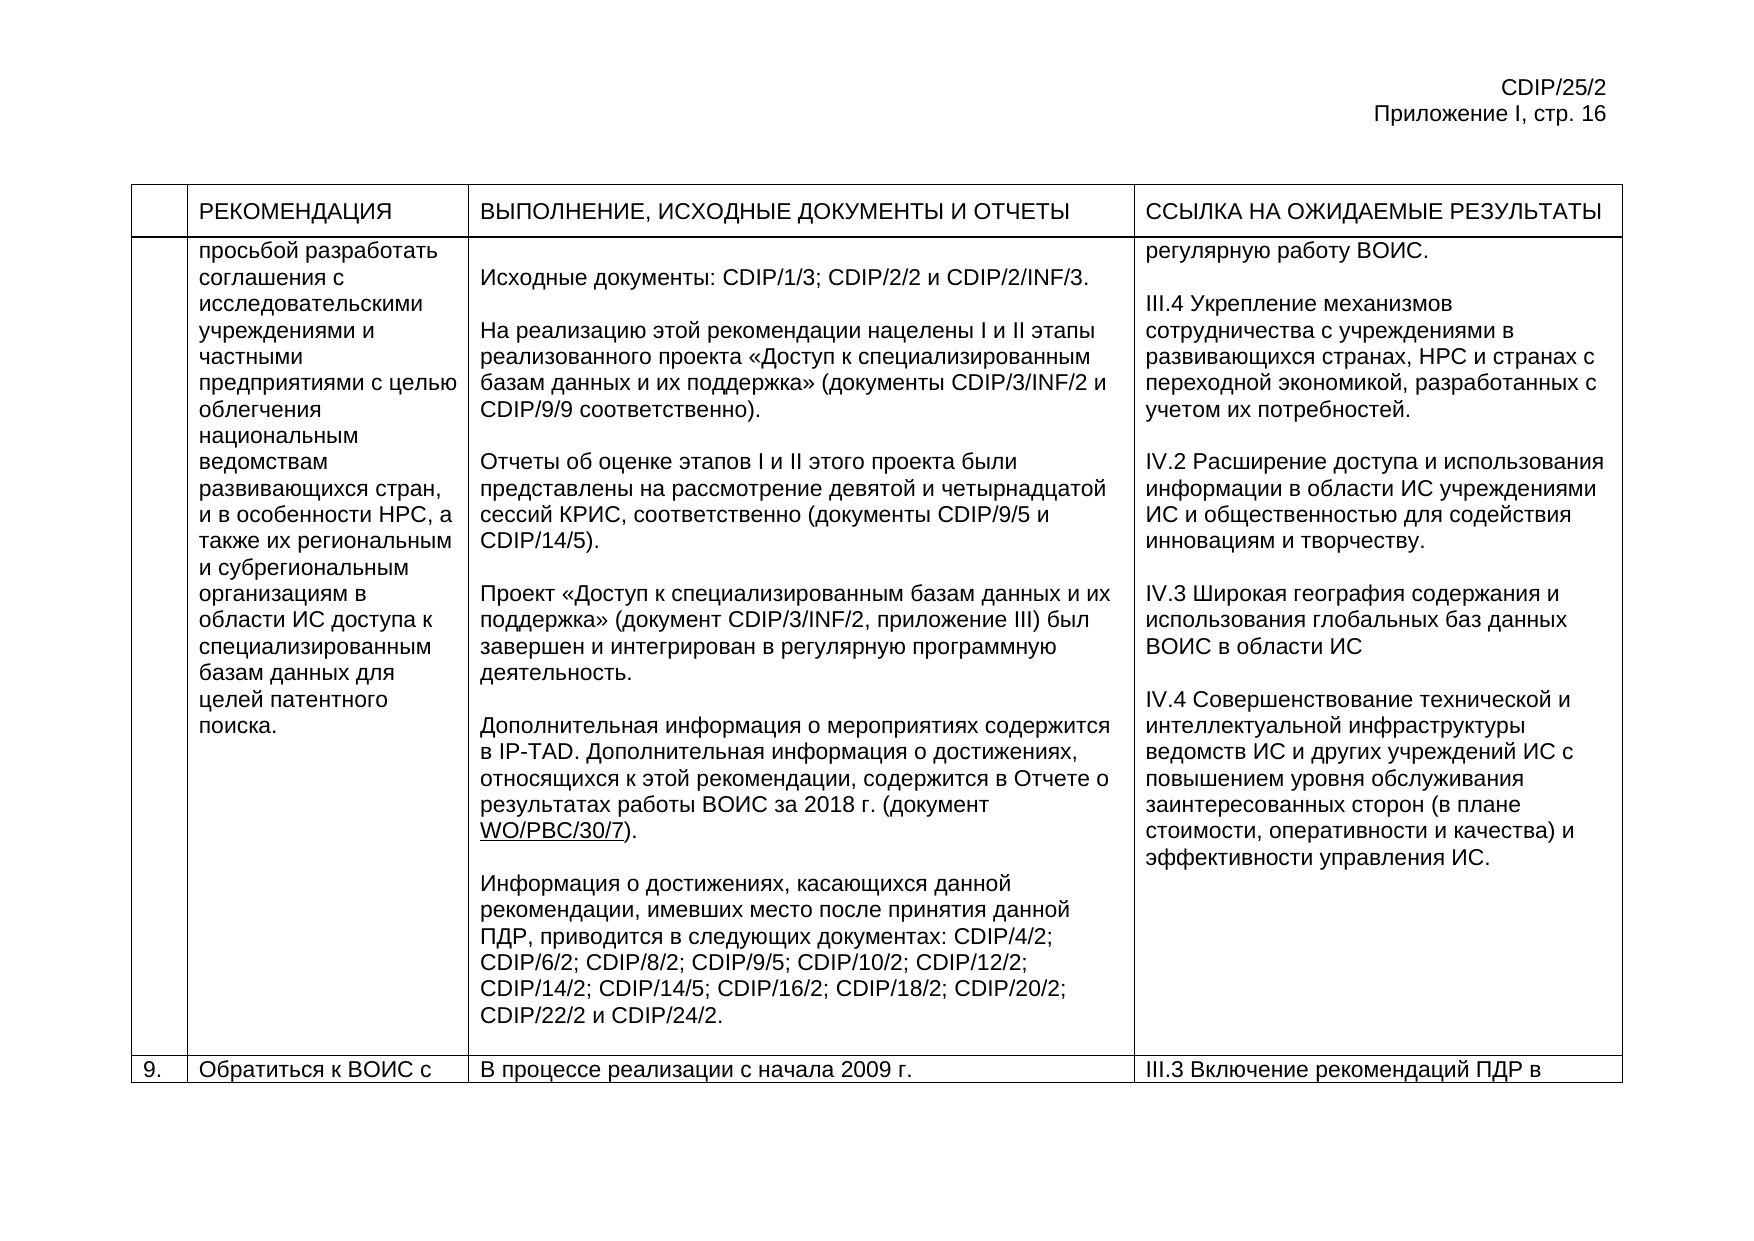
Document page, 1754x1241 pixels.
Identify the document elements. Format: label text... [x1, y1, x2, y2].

table_cell [132, 238, 187, 1054]
table_header [132, 185, 187, 236]
table_header ССЫЛКА НА ОЖИДАЕМЫЕ РЕЗУЛЬТАТЫ [1135, 185, 1622, 236]
table_cell [132, 1056, 187, 1082]
table_header РЕКОМЕНДАЦИЯ [188, 185, 468, 236]
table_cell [188, 1056, 468, 1082]
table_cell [188, 238, 468, 1054]
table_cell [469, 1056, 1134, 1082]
table_header ВЫПОЛНЕНИЕ, ИСХОДНЫЕ ДОКУМЕНТЫ И ОТЧЕТЫ [469, 185, 1134, 236]
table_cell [1135, 1056, 1622, 1082]
